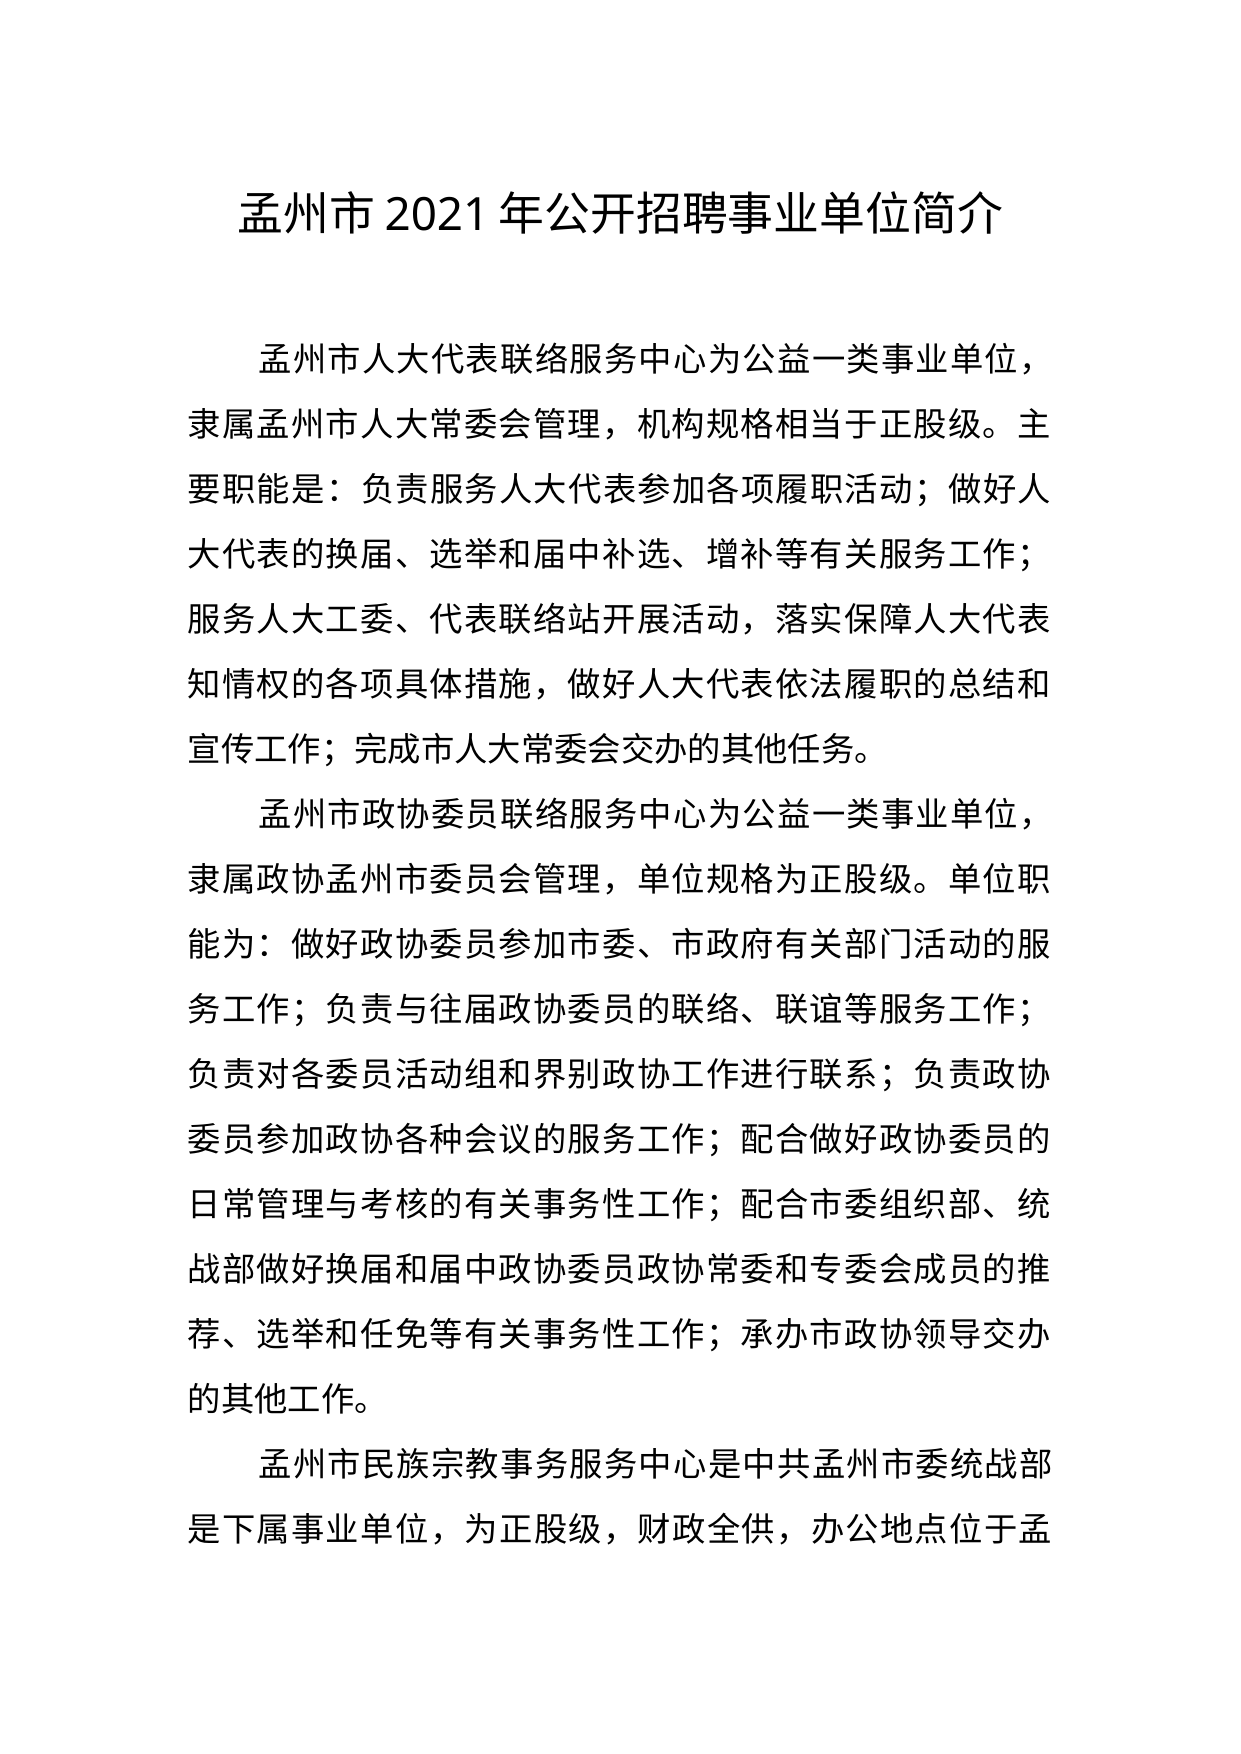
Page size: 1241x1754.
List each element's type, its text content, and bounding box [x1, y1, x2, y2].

text 孟州市人大代表联络服务中心为公益一类事业单位，隶属孟州市人大常委会管理，机构规格相当于正股级。主要职能是：负责服务人大代表参加各项履职活动；做好人大代表的换届、选举和届中补选、增补等有关服务工作；服务人大工委、代表联络站开展活动，落实保障人大代表知情权的各项具体措施，做好人大代表依法履职的总结和宣传工作；完成市人大常委会交办的其他任务。 [187, 324, 1053, 779]
text 孟州市2021年公开招聘事业单位简介 [187, 162, 1053, 259]
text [187, 1429, 1053, 1559]
text 孟州市政协委员联络服务中心为公益一类事业单位，隶属政协孟州市委员会管理，单位规格为正股级。单位职能为：做好政协委员参加市委、市政府有关部门活动的服务工作；负责与往届政协委员的联络、联谊等服务工作；负责对各委员活动组和界别政协工作进行联系；负责政协委员参加政协各种会议的服务工作；配合做好政协委员的日常管理与考核的有关事务性工作；配合市委组织部、统战部做好换届和届中政协委员政协常委和专委会成员的推荐、选举和任免等有关事务性工作；承办市政协领导交办的其他工作。 [187, 779, 1053, 1429]
